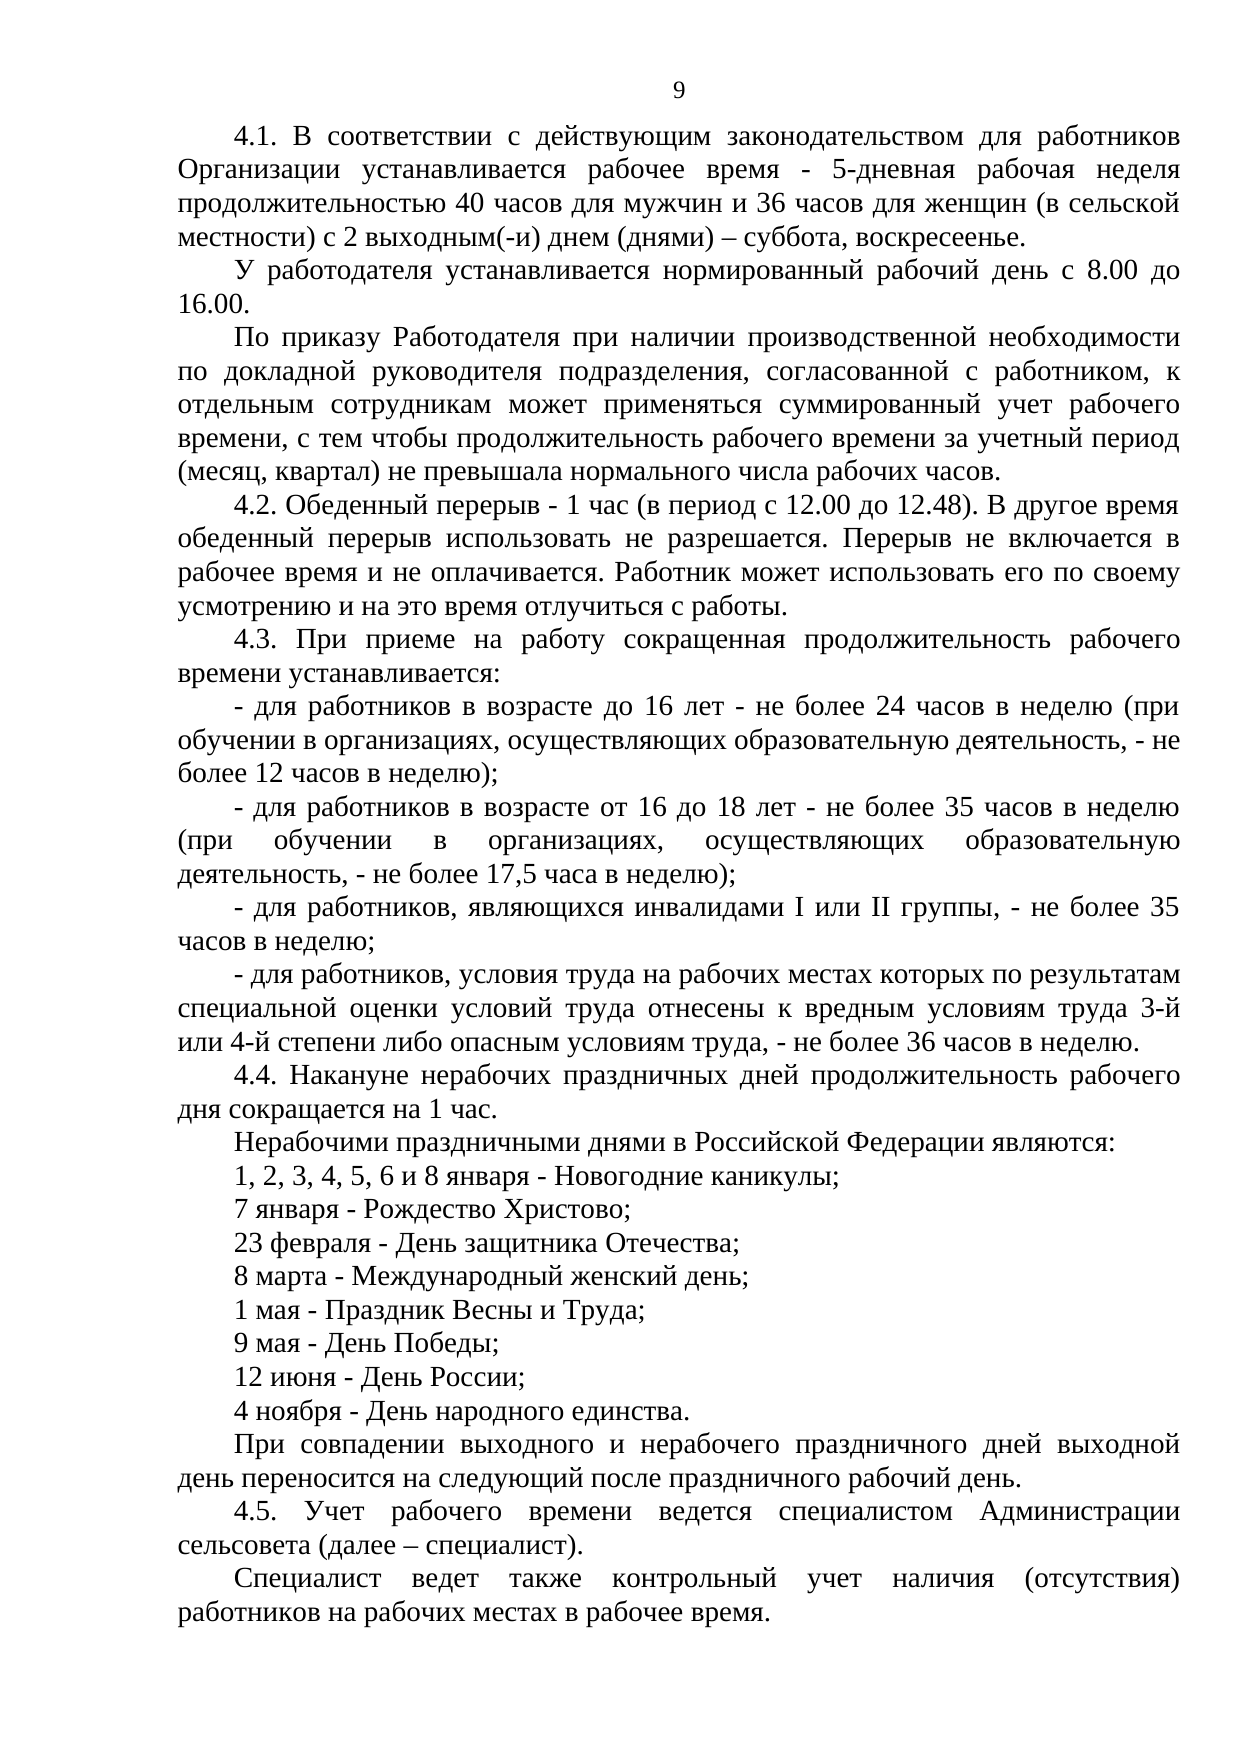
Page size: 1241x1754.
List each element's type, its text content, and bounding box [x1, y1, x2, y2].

text 1, 2, 3, 4, 5, 6 и 8 января - Новогодние каникулы; [177, 1158, 1181, 1191]
text 9 мая - День Победы; [177, 1326, 1181, 1359]
text Специалист ведет также контрольный учет наличия (отсутствия) работников на рабочих местах в рабочее время. [177, 1560, 1181, 1627]
text 1 мая - Праздник Весны и Труда; [177, 1292, 1181, 1326]
text У работодателя устанавливается нормированный рабочий день с 8.00 до 16.00. [177, 252, 1181, 319]
text - для работников, являющихся инвалидами I или II группы, - не более 35 часов в неделю; [177, 889, 1181, 957]
text - для работников в возрасте до 16 лет - не более 24 часов в неделю (при обучении в организациях, осуществляющих образовательную деятельность, - не более 12 часов в неделю); [177, 688, 1181, 789]
text Нерабочими праздничными днями в Российской Федерации являются: [177, 1124, 1181, 1158]
text 4.1. В соответствии с действующим законодательством для работников Организации устанавливается рабочее время - 5-дневная рабочая неделя продолжительностью 40 часов для мужчин и 36 часов для женщин (в сельской местности) с 2 выходным(-и) днем (днями) – суббота, воскресеенье. [177, 118, 1181, 252]
text По приказу Работодателя при наличии производственной необходимости по докладной руководителя подразделения, согласованной с работником, к отдельным сотрудникам может применяться суммированный учет рабочего времени, с тем чтобы продолжительность рабочего времени за учетный период (месяц, квартал) не превышала нормального числа рабочих часов. [177, 319, 1181, 487]
text - для работников, условия труда на рабочих местах которых по результатам специальной оценки условий труда отнесены к вредным условиям труда 3-й или 4-й степени либо опасным условиям труда, - не более 36 часов в неделю. [177, 957, 1181, 1057]
text 12 июня - День России; [177, 1359, 1181, 1393]
text 4.3. При приеме на работу сокращенная продолжительность рабочего времени устанавливается: [177, 621, 1181, 688]
text - для работников в возрасте от 16 до 18 лет - не более 35 часов в неделю (при обучении в организациях, осуществляющих образовательную деятельность, - не более 17,5 часа в неделю); [177, 789, 1181, 889]
text 4.5. Учет рабочего времени ведется специалистом Администрации сельсовета (далее – специалист). [177, 1493, 1181, 1560]
text 4.2. Обеденный перерыв - 1 час (в период с 12.00 до 12.48). В другое время обеденный перерыв использовать не разрешается. Перерыв не включается в рабочее время и не оплачивается. Работник может использовать его по своему усмотрению и на это время отлучиться с работы. [177, 487, 1181, 621]
text 7 января - Рождество Христово; [177, 1191, 1181, 1225]
text 4 ноября - День народного единства. [177, 1393, 1181, 1426]
text 23 февраля - День защитника Отечества; [177, 1225, 1181, 1258]
text При совпадении выходного и нерабочего праздничного дней выходной день переносится на следующий после праздничного рабочий день. [177, 1426, 1181, 1493]
text 8 марта - Международный женский день; [177, 1258, 1181, 1292]
text 4.4. Накануне нерабочих праздничных дней продолжительность рабочего дня сокращается на 1 час. [177, 1057, 1181, 1124]
